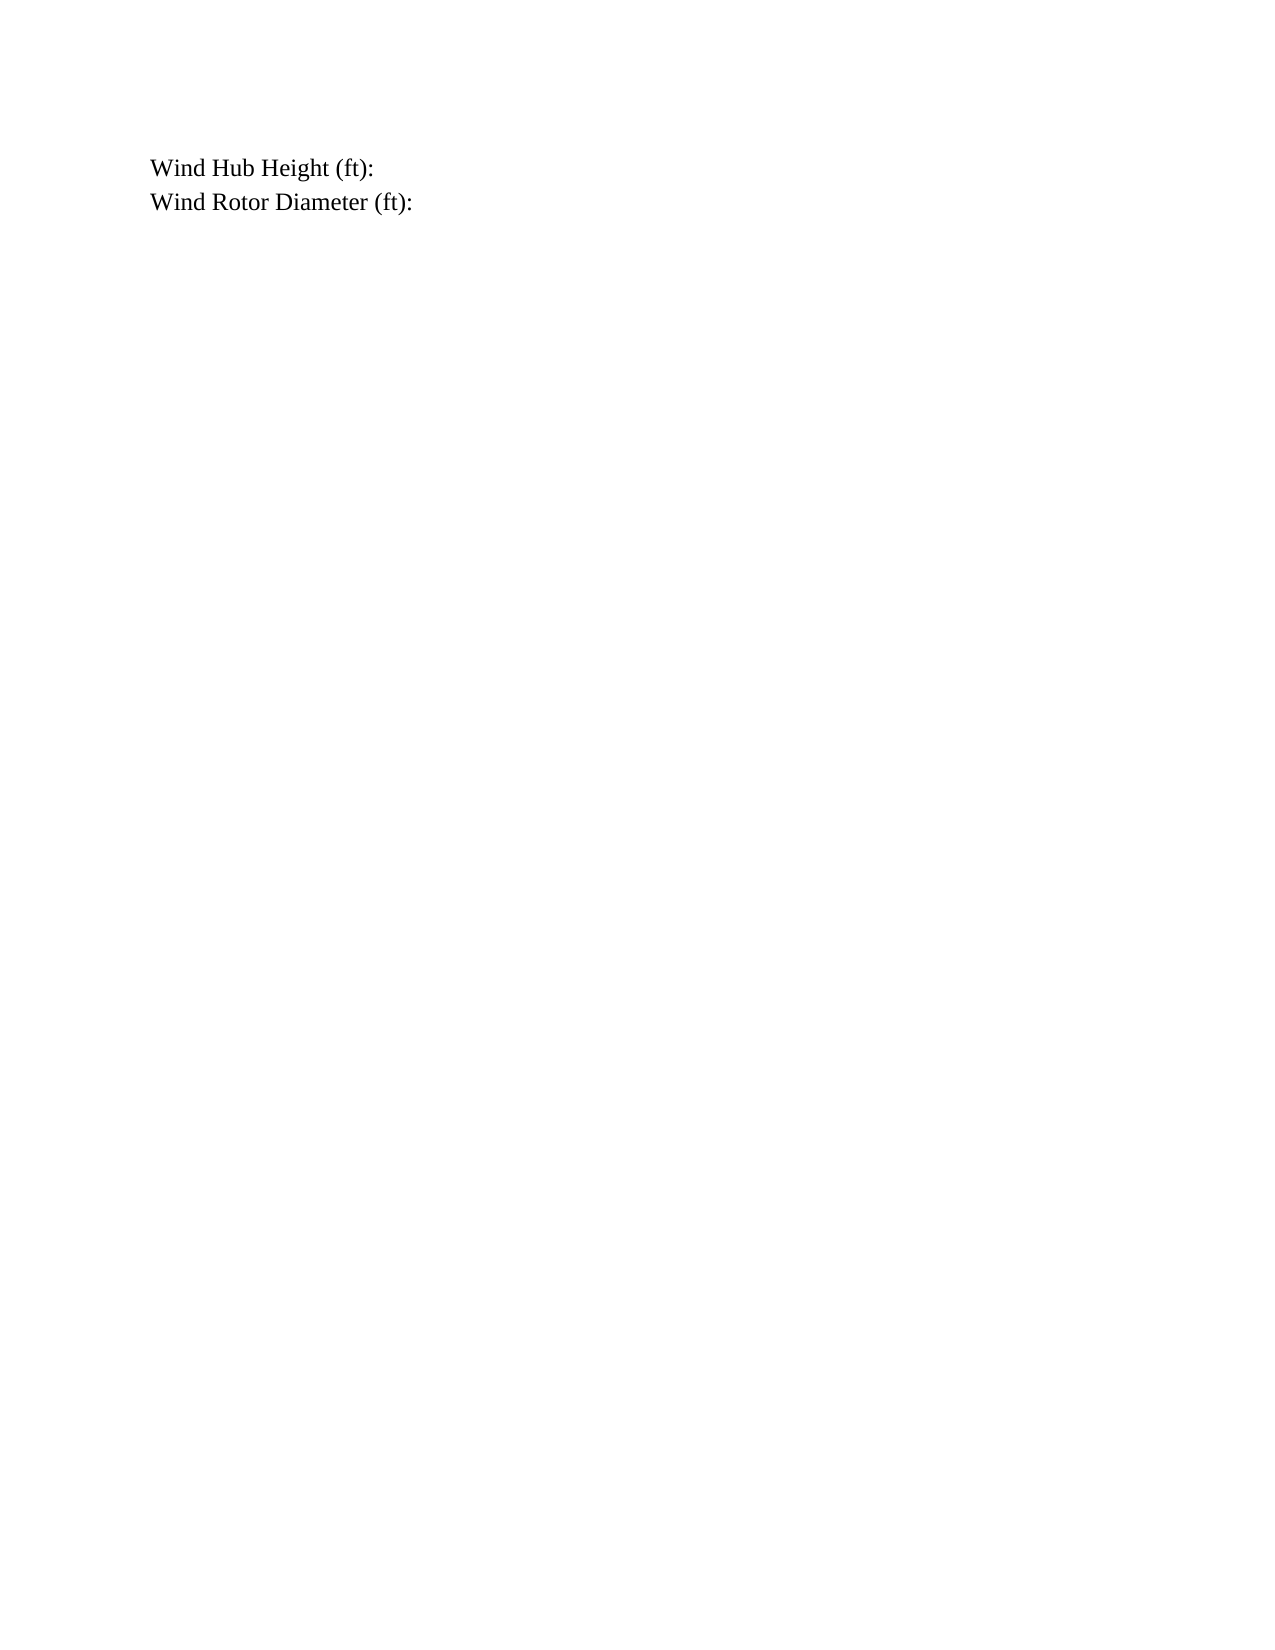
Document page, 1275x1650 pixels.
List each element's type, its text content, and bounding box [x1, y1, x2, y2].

text Wind Rotor Diameter (ft): [150, 184, 1125, 218]
text Wind Hub Height (ft): [150, 150, 1125, 184]
